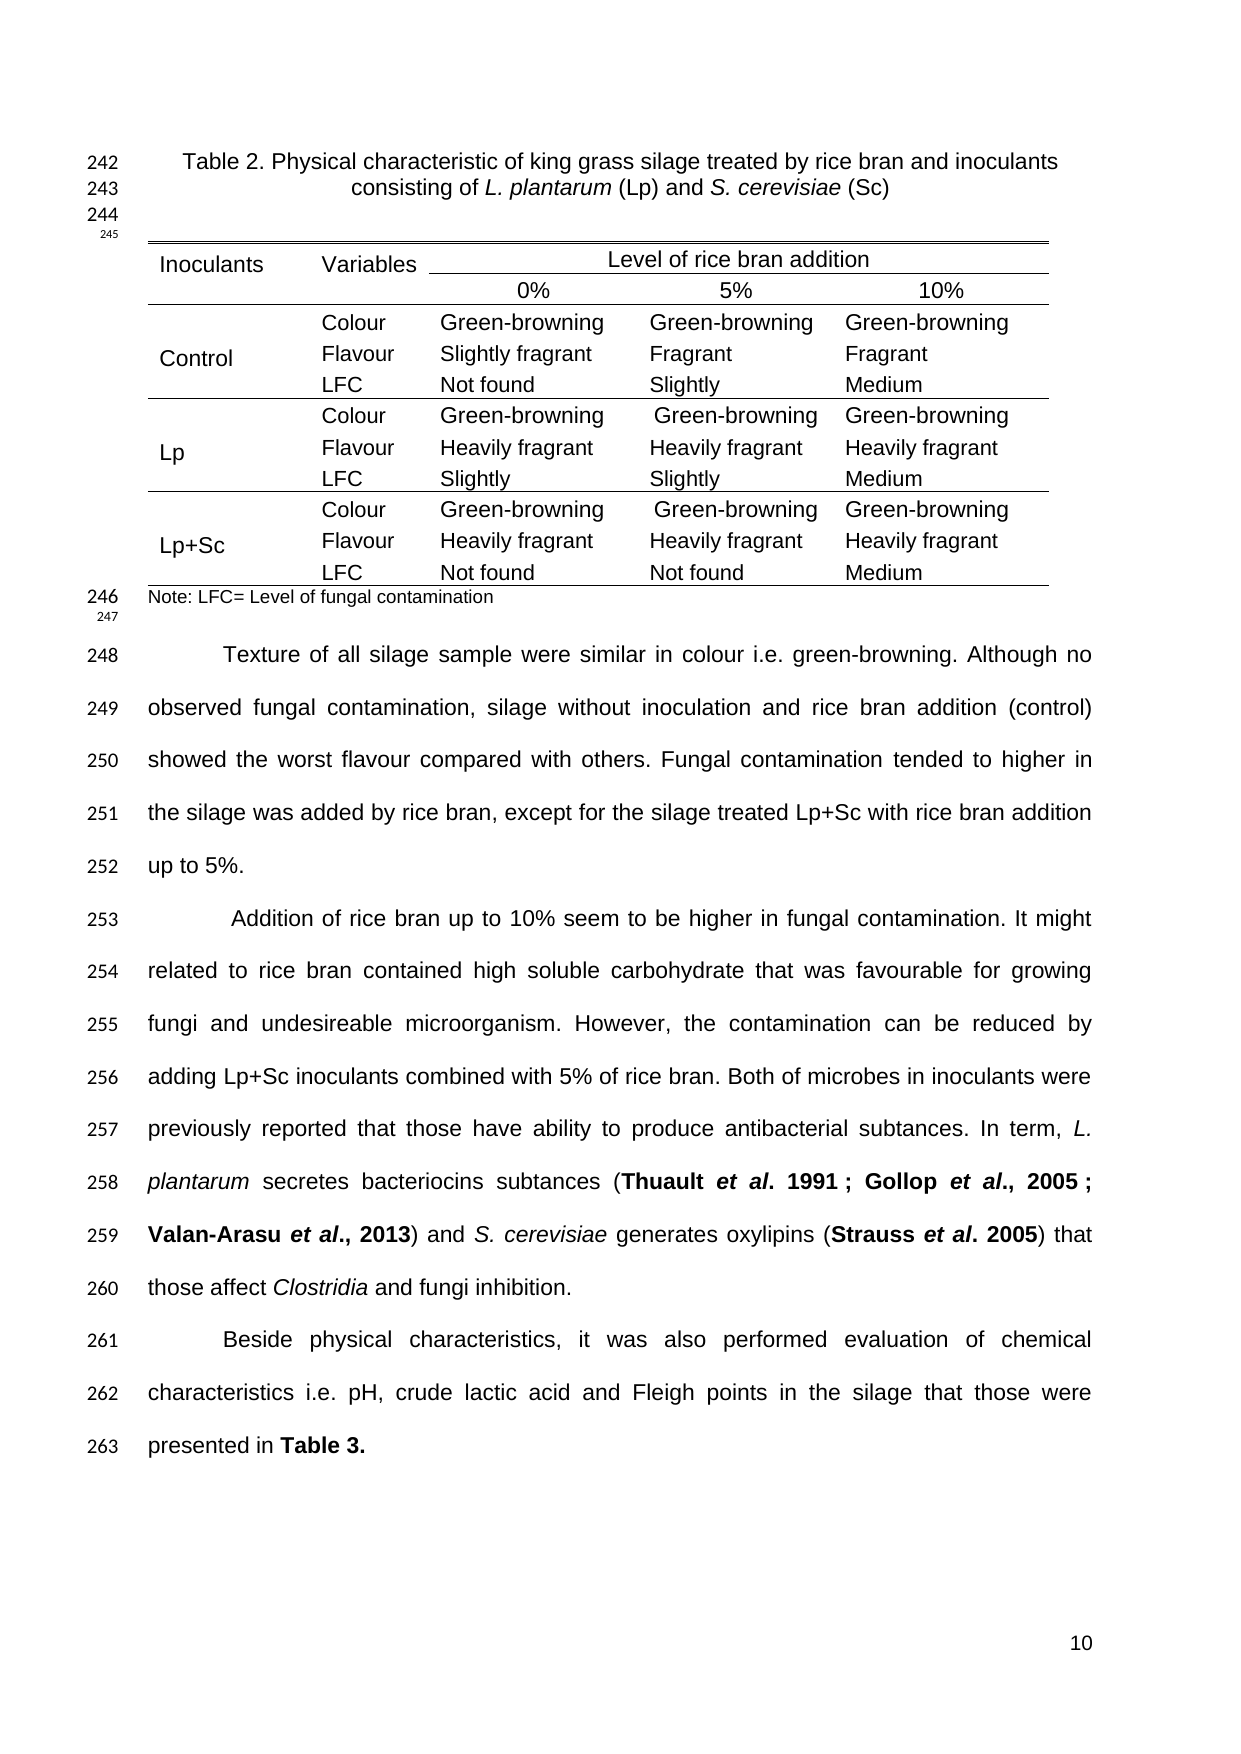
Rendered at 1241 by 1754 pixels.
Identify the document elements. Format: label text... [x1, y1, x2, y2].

table_cell Green-browning [834, 305, 1048, 335]
table_cell Green-browning [429, 399, 638, 429]
table_cell Lp+Sc [148, 492, 310, 585]
table_cell Green-browning [834, 399, 1048, 429]
table_cell Medium [834, 366, 1048, 397]
table_cell Colour [310, 305, 429, 335]
table_cell Heavily fragrant [638, 429, 833, 460]
table_cell Green-browning [429, 492, 638, 522]
table_cell Slightly [638, 460, 833, 491]
table_cell Not found [429, 554, 638, 585]
table_cell Heavily fragrant [834, 429, 1048, 460]
table_header Level of rice bran addition [429, 244, 1048, 272]
table_cell Heavily fragrant [834, 523, 1048, 554]
table_cell Slightly [638, 366, 833, 397]
table_cell Flavour [310, 523, 429, 554]
text Note: LFC= Level of fungal contamination [148, 586, 1092, 607]
table_cell LFC [310, 366, 429, 397]
table_cell Lp [148, 399, 310, 491]
text Table 2. Physical characteristic of king grass silage treated by rice bran and inoculants consisting of L. plantarum (Lp) and S. cerevisiae (Sc) [148, 148, 1092, 200]
table_cell Green-browning [429, 305, 638, 335]
table_cell Flavour [310, 429, 429, 460]
table_cell Not found [638, 554, 833, 585]
table_cell Colour [310, 399, 429, 429]
table_cell LFC [310, 460, 429, 491]
table_cell Heavily fragrant [638, 523, 833, 554]
table_cell Green-browning [638, 492, 833, 522]
table_cell Medium [834, 554, 1048, 585]
table_cell Flavour [310, 335, 429, 366]
table_cell 0% [429, 274, 638, 304]
table_cell Green-browning [638, 305, 833, 335]
table_header Variables [310, 244, 429, 304]
table_cell LFC [310, 554, 429, 585]
text Addition of rice bran up to 10% seem to be higher in fungal contamination. It might related to rice bran contained high soluble carbohydrate that was favourable for growing fungi and undesireable microorganism. However, the contamination can be reduced by adding Lp+Sc inoculants combined with 5% of rice bran. Both of microbes in inoculants were previously reported that those have ability to produce antibacterial subtances. In term, L. plantarum secretes bacteriocins subtances (Thuault et al. 1991 ; Gollop et al., 2005 ; Valan-Arasu et al., 2013) and S. cerevisiae generates oxylipins (Strauss et al. 2005) that those affect Clostridia and fungi inhibition. [148, 904, 1092, 1300]
table_cell Not found [429, 366, 638, 397]
table_cell 5% [638, 274, 833, 304]
table_cell Colour [310, 492, 429, 522]
table_cell Slightly [429, 460, 638, 491]
table_cell Fragrant [638, 335, 833, 366]
table_cell Medium [834, 460, 1048, 491]
table_cell Slightly fragrant [429, 335, 638, 366]
table_header Inoculants [148, 244, 310, 304]
table_cell 10% [834, 274, 1048, 304]
table_cell Green-browning [834, 492, 1048, 522]
text Texture of all silage sample were similar in colour i.e. green-browning. Although no observed fungal contamination, silage without inoculation and rice bran addition (control) showed the worst flavour compared with others. Fungal contamination tended to higher in the silage was added by rice bran, except for the silage treated Lp+Sc with rice bran addition up to 5%. [148, 641, 1092, 878]
table_cell Heavily fragrant [429, 429, 638, 460]
table_cell Fragrant [834, 335, 1048, 366]
table_cell Control [148, 305, 310, 397]
table_cell Green-browning [638, 399, 833, 429]
text Beside physical characteristics, it was also performed evaluation of chemical characteristics i.e. pH, crude lactic acid and Fleigh points in the silage that those were presented in Table 3. [148, 1326, 1092, 1458]
table_cell Heavily fragrant [429, 523, 638, 554]
